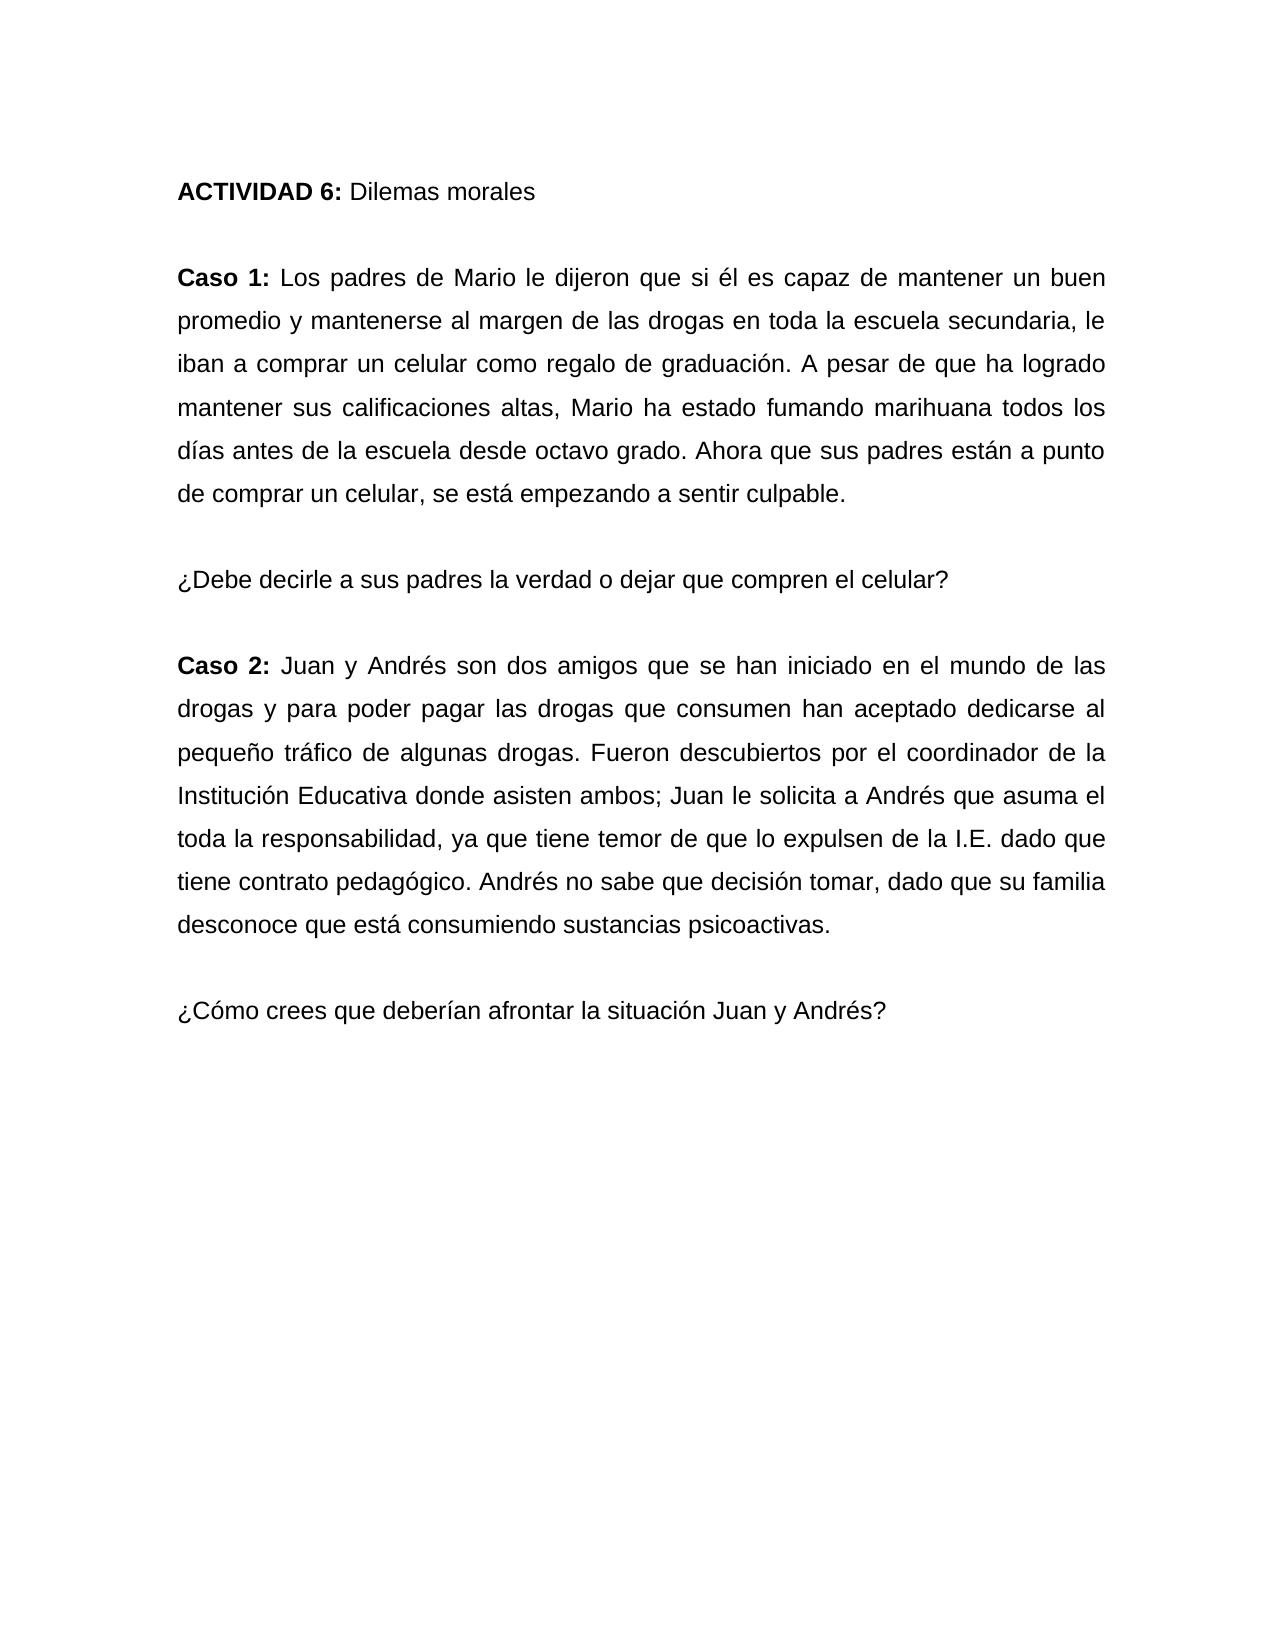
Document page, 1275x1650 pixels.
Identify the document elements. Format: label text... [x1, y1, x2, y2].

text Caso 2: Juan y Andrés son dos amigos que se han iniciado en el mundo de las drogas y para poder pagar las drogas que consumen han aceptado dedicarse al pequeño tráfico de algunas drogas. Fueron descubiertos por el coordinador de la Institución Educativa donde asisten ambos; Juan le solicita a Andrés que asuma el toda la responsabilidad, ya que tiene temor de que lo expulsen de la I.E. dado que tiene contrato pedagógico. Andrés no sabe que decisión tomar, dado que su familia desconoce que está consumiendo sustancias psicoactivas. [177, 651, 1107, 939]
text ¿Debe decirle a sus padres la verdad o dejar que compren el celular? [177, 565, 1107, 594]
text Caso 1: Los padres de Mario le dijeron que si él es capaz de mantener un buen promedio y mantenerse al margen de las drogas en toda la escuela secundaria, le iban a comprar un celular como regalo de graduación. A pesar de que ha logrado mantener sus calificaciones altas, Mario ha estado fumando marihuana todos los días antes de la escuela desde octavo grado. Ahora que sus padres están a punto de comprar un celular, se está empezando a sentir culpable. [177, 263, 1107, 508]
text ¿Cómo crees que deberían afrontar la situación Juan y Andrés? [177, 996, 1107, 1025]
text ACTIVIDAD 6: Dilemas morales [177, 177, 1107, 206]
